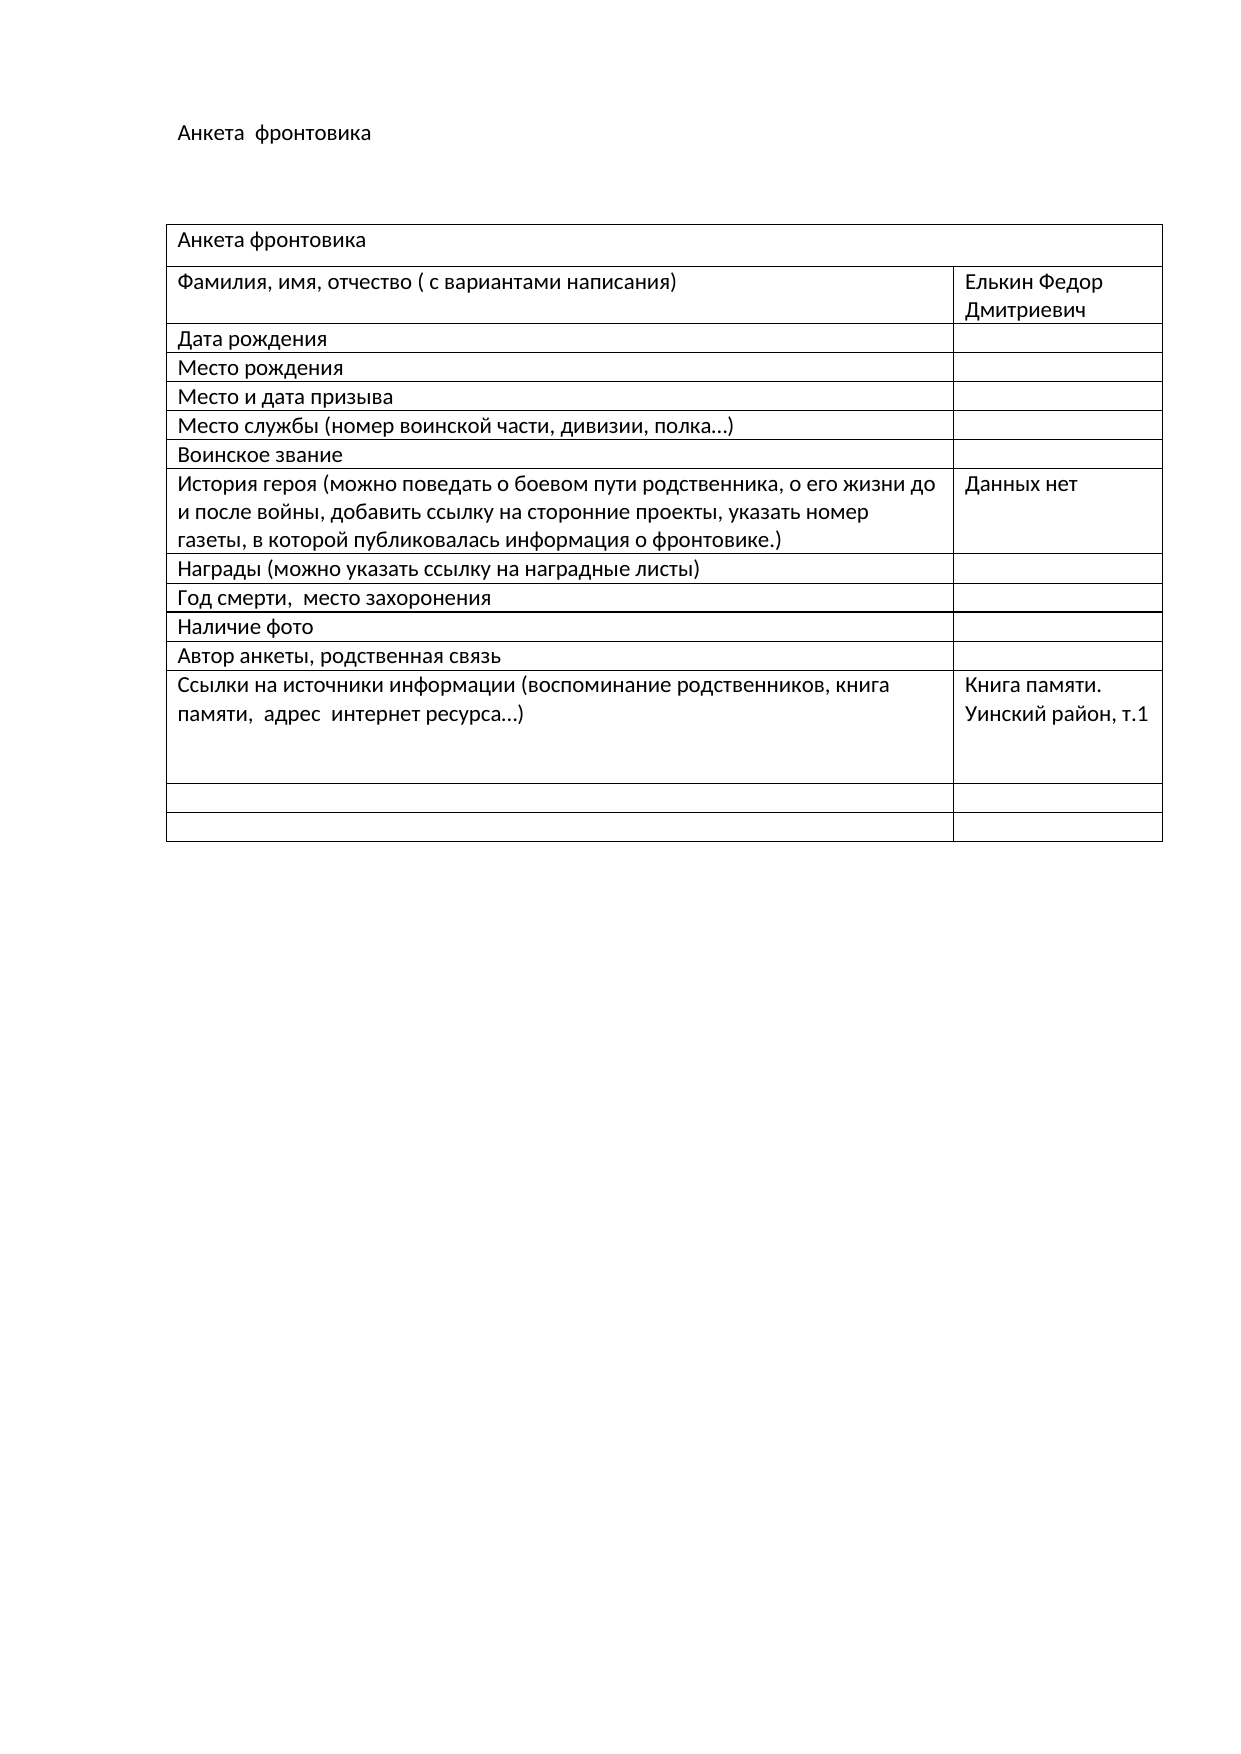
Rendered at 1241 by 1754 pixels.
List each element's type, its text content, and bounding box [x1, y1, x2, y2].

table_cell [954, 411, 1162, 439]
table_cell [954, 554, 1162, 582]
table_cell Наличие фото [167, 613, 953, 641]
table_cell [954, 813, 1162, 841]
table_cell [954, 784, 1162, 812]
table_cell [954, 642, 1162, 669]
table_cell Книга памяти. Уинский район, т.1 [954, 671, 1162, 783]
table_header Анкета фронтовика [167, 225, 1162, 266]
table_cell [954, 440, 1162, 468]
table_cell Данных нет [954, 469, 1162, 553]
table_cell Автор анкеты, родственная связь [167, 642, 953, 669]
table_cell [954, 382, 1162, 410]
table_cell Место и дата призыва [167, 382, 953, 410]
table_cell Ссылки на источники информации (воспоминание родственников, книга памяти, адрес интернет ресурса…) [167, 671, 953, 783]
table_cell Год смерти, место захоронения [167, 584, 953, 611]
table_cell Место рождения [167, 353, 953, 381]
table_cell Воинское звание [167, 440, 953, 468]
table_cell [954, 324, 1162, 352]
table_cell История героя (можно поведать о боевом пути родственника, о его жизни до и после войны, добавить ссылку на сторонние проекты, указать номер газеты, в которой публиковалась информация о фронтовике.) [167, 469, 953, 553]
table_cell Дата рождения [167, 324, 953, 352]
table_cell [954, 584, 1162, 611]
table_cell [954, 353, 1162, 381]
table_cell Елькин Федор Дмитриевич [954, 267, 1162, 323]
table_cell [167, 813, 953, 841]
table_cell Награды (можно указать ссылку на наградные листы) [167, 554, 953, 582]
table_cell Место службы (номер воинской части, дивизии, полка…) [167, 411, 953, 439]
text Анкета фронтовика [177, 118, 1152, 146]
table_cell [954, 613, 1162, 641]
table_cell [167, 784, 953, 812]
table_cell Фамилия, имя, отчество ( с вариантами написания) [167, 267, 953, 323]
